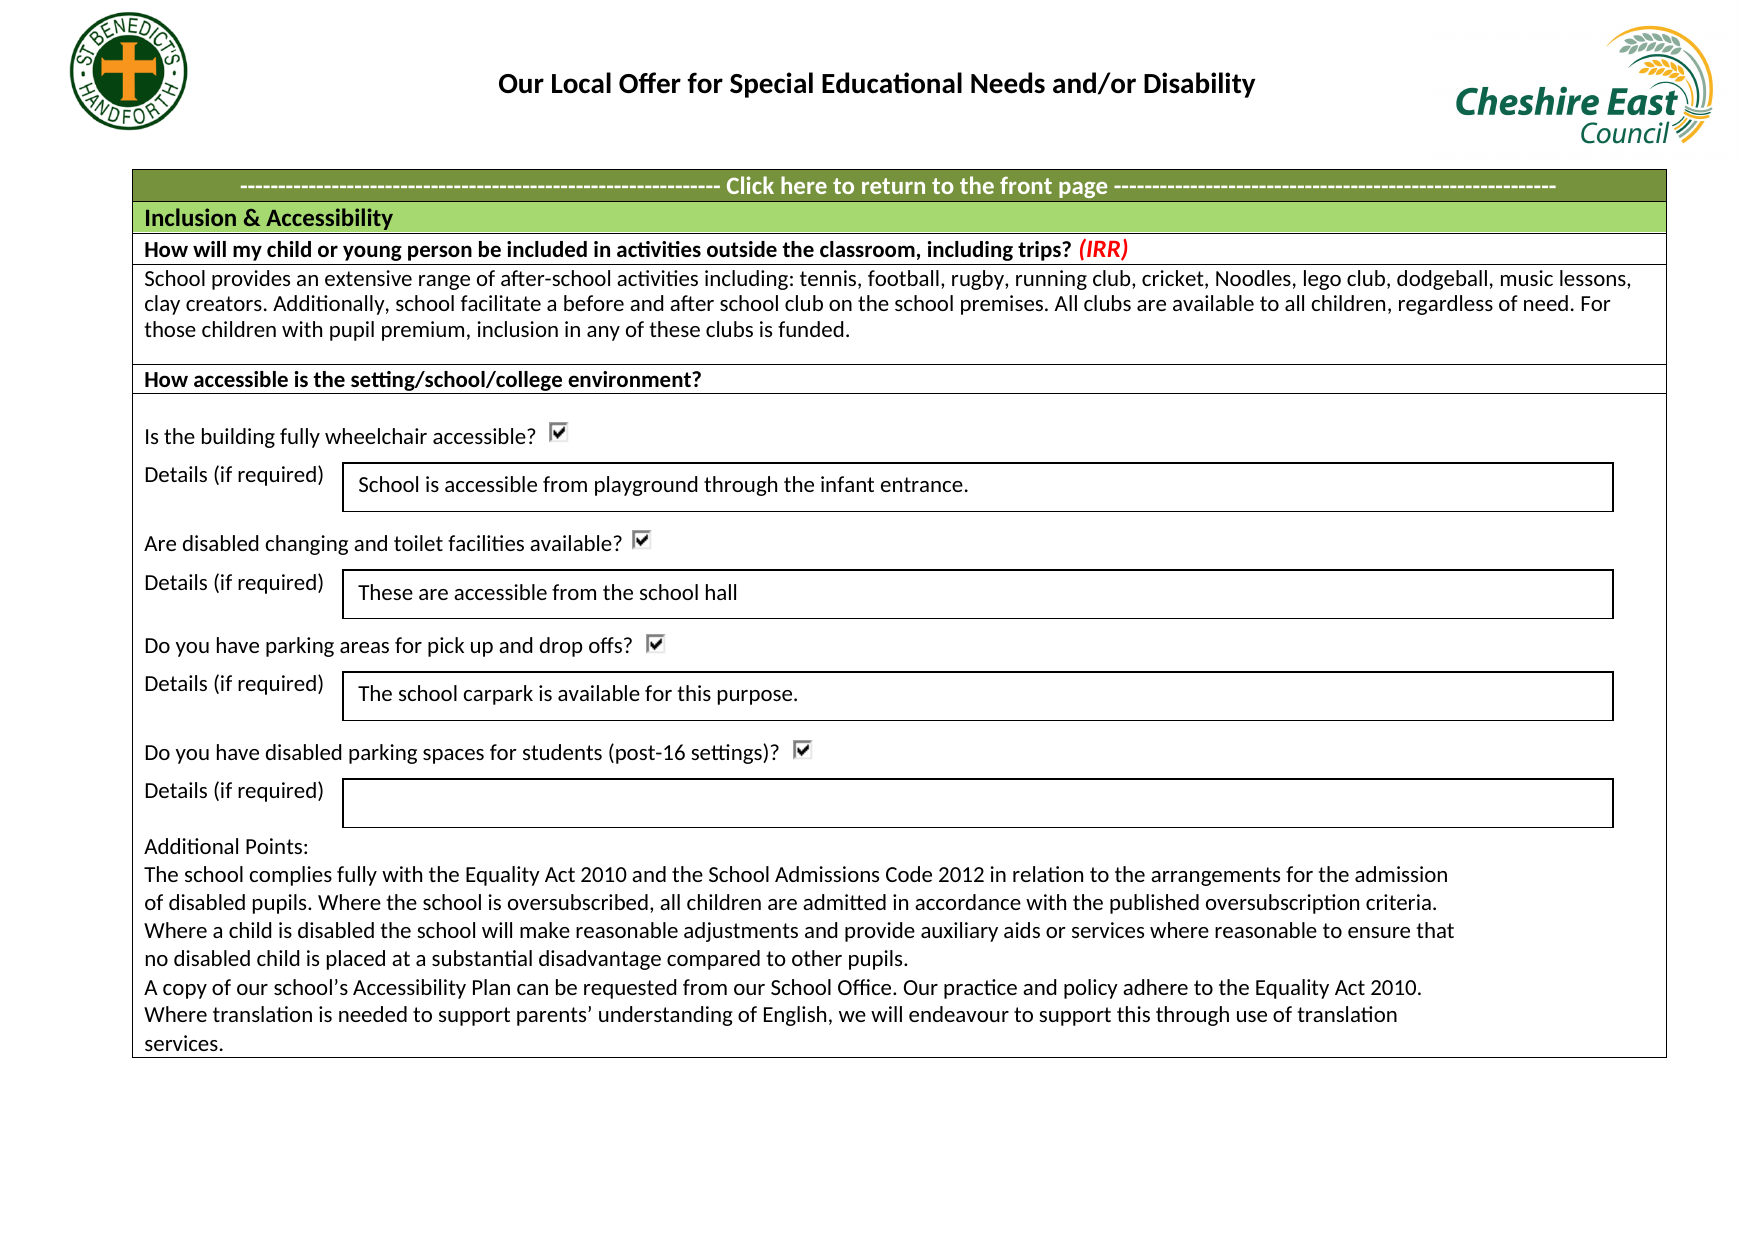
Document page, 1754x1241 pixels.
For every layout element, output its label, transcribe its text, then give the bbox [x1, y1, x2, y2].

picture [1430, 0, 1739, 166]
table_cell School provides an extensive range of after-school activities including: tennis, football, rugby, running club, cricket, Noodles, lego club, dodgeball, music lessons, clay creators. Additionally, school facilitate a before and after school club on the school premises. All clubs are available to all children, regardless of need. For those children with pupil premium, inclusion in any of these clubs is funded. [133, 265, 1666, 364]
table_header --------------------------------------------------------------- Click here to return to the front page ---------------------------------------------------------- [133, 170, 1666, 201]
picture [65, 6, 190, 134]
table_cell Is the building fully wheelchair accessible? Details (if required) Are disabled changing and toilet facilities available? Details (if required) Do you have parking areas for pick up and drop offs? Details (if required) Do you have disabled parking spaces for students (post-16 settings)? Details (if required) Additional Points: The school complies fully with the Equality Act 2010 and the School Admissions Code 2012 in relation to the arrangements for the admission of disabled pupils. Where the school is oversubscribed, all children are admitted in accordance with the published oversubscription criteria. Where a child is disabled the school will make reasonable adjustments and provide auxiliary aids or services where reasonable to ensure that no disabled child is placed at a substantial disadvantage compared to other pupils. A copy of our school’s Accessibility Plan can be requested from our School Office. Our practice and policy adhere to the Equality Act 2010. Where translation is needed to support parents’ understanding of English, we will endeavour to support this through use of translation services. [133, 394, 1666, 1057]
table_cell How accessible is the setting/school/college environment? [133, 365, 1666, 393]
table_cell Inclusion & Accessibility [133, 202, 1666, 232]
table_cell How will my child or young person be included in activities outside the classroom, including trips? (IRR) [133, 234, 1666, 264]
